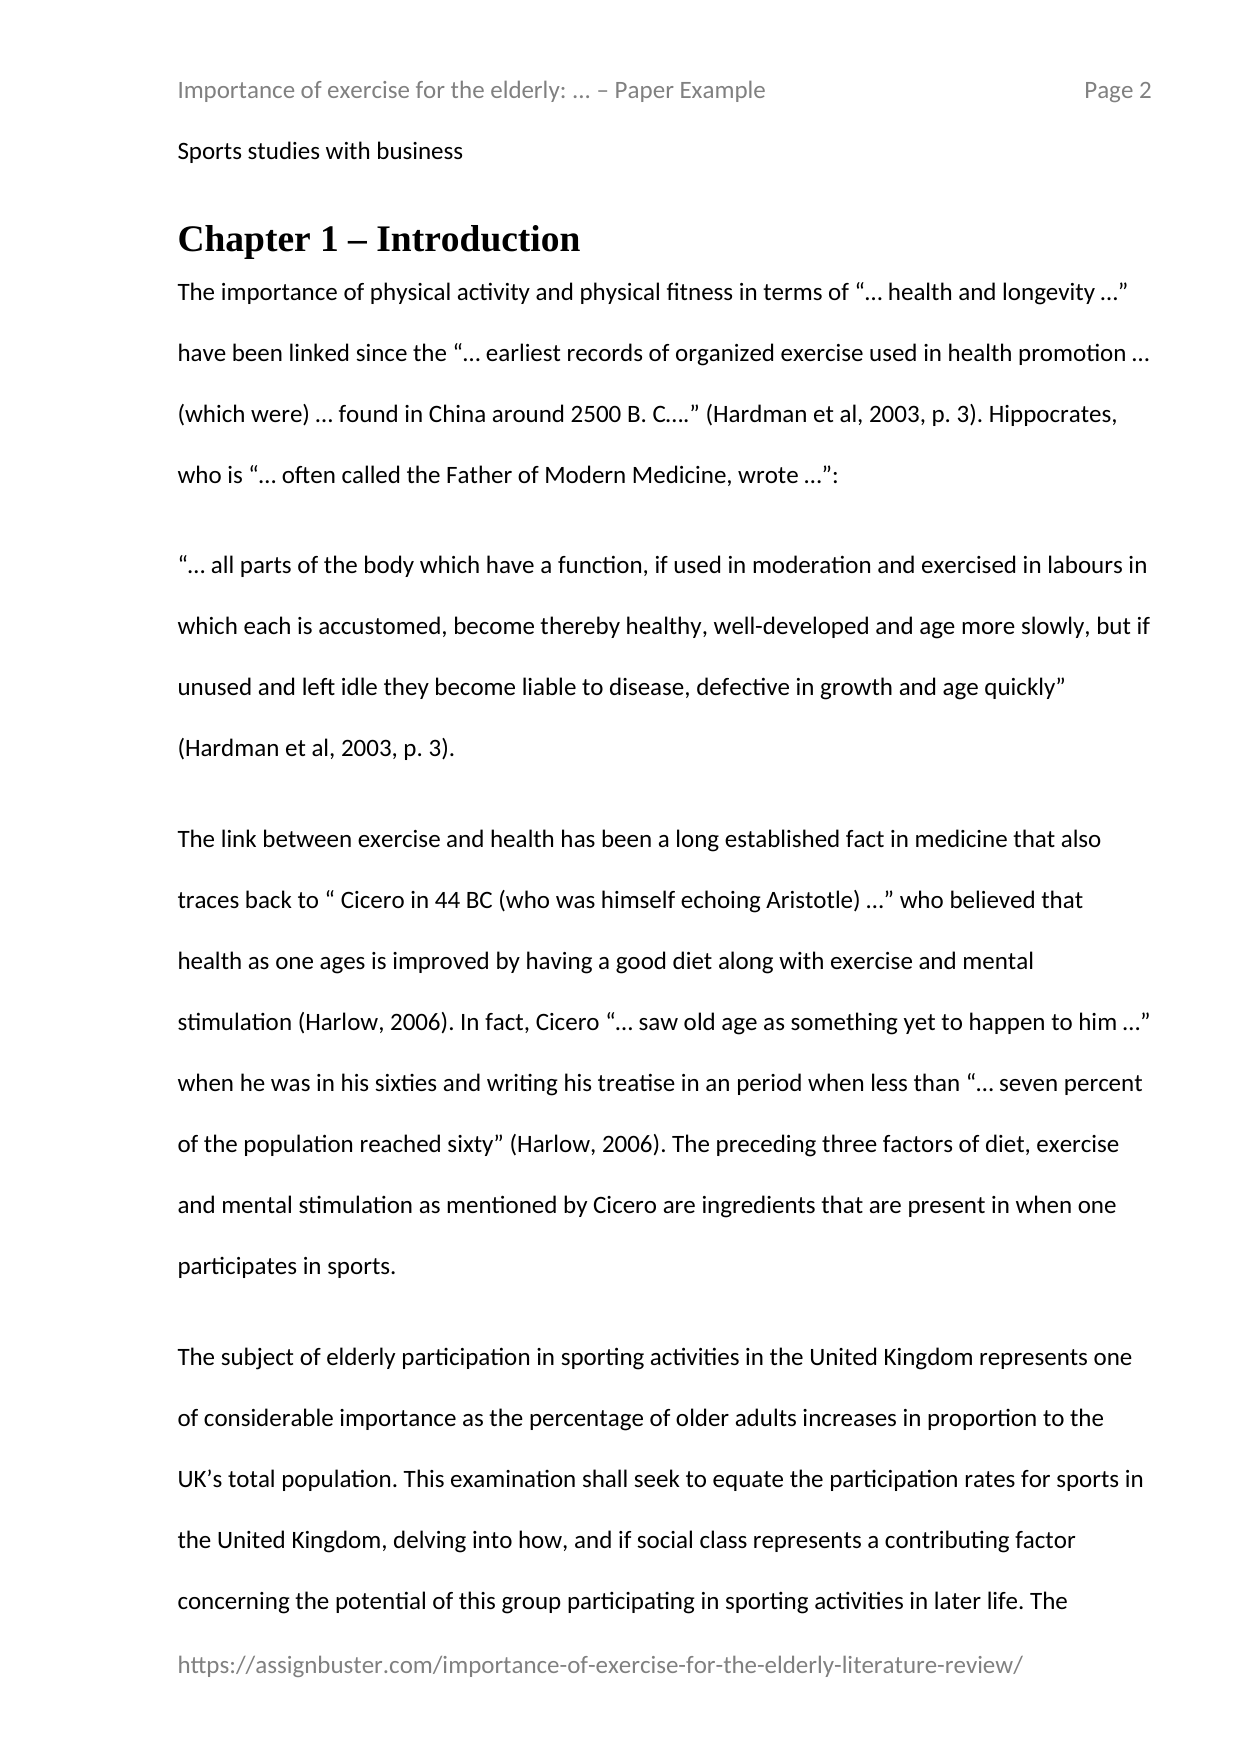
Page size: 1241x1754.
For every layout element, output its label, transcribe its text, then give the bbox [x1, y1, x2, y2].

text “… all parts of the body which have a function, if used in moderation and exercised in labours in which each is accustomed, become thereby healthy, well-developed and age more slowly, but if unused and left idle they become liable to disease, defective in growth and age quickly” (Hardman et al, 2003, p. 3). [177, 549, 1152, 763]
text The link between exercise and health has been a long established fact in medicine that also traces back to “ Cicero in 44 BC (who was himself echoing Aristotle) …” who believed that health as one ages is improved by having a good diet along with exercise and mental stimulation (Harlow, 2006). In fact, Cicero “… saw old age as something yet to happen to him …” when he was in his sixties and writing his treatise in an period when less than “… seven percent of the population reached sixty” (Harlow, 2006). The preceding three factors of diet, exercise and mental stimulation as mentioned by Cicero are ingredients that are present in when one participates in sports. [177, 823, 1152, 1281]
subtitle Chapter 1 – Introduction [177, 217, 1152, 260]
text The importance of physical activity and physical fitness in terms of “… health and longevity …” have been linked since the “… earliest records of organized exercise used in health promotion … (which were) … found in China around 2500 B. C….” (Hardman et al, 2003, p. 3). Hippocrates, who is “… often called the Father of Modern Medicine, wrote …”: [177, 276, 1152, 489]
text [177, 1341, 1152, 1616]
text Sports studies with business [177, 135, 1152, 165]
